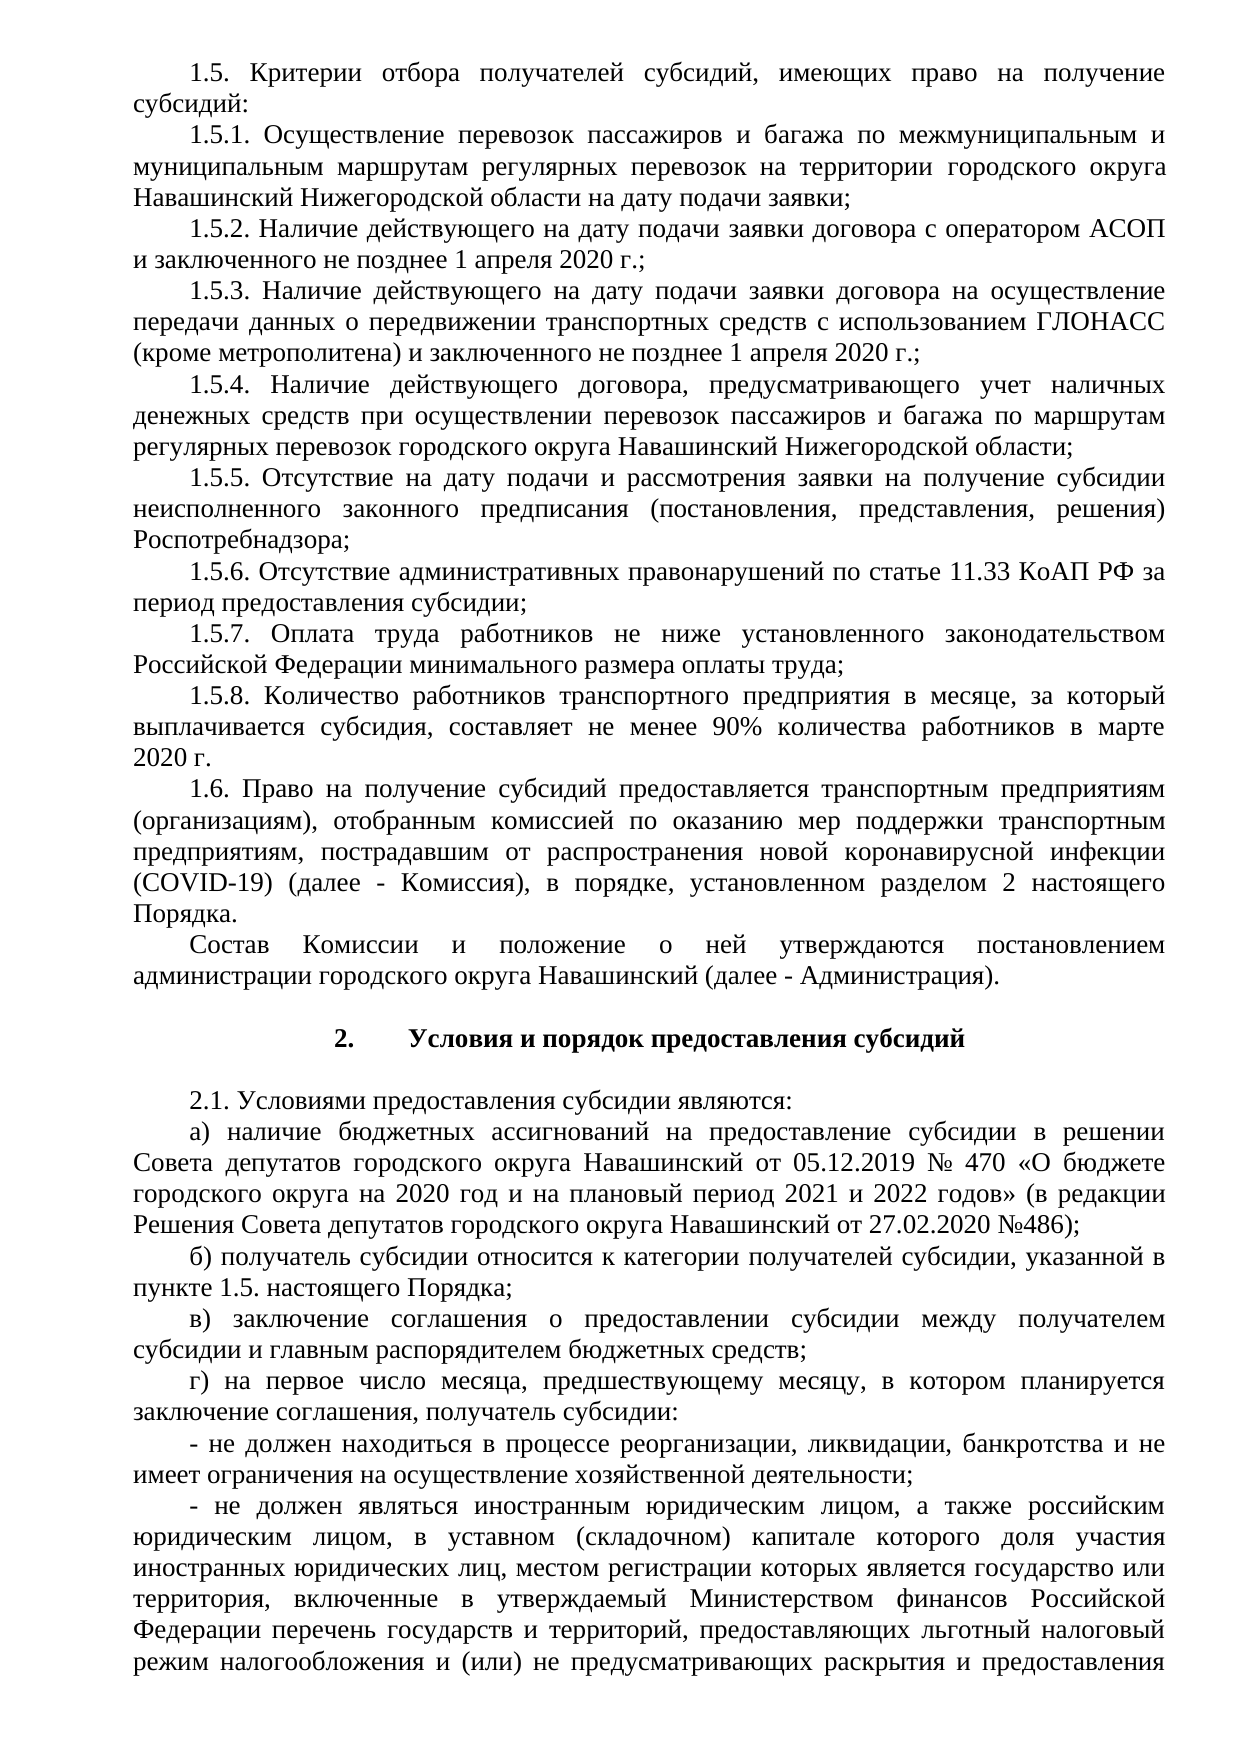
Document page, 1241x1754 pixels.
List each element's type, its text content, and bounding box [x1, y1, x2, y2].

text в) заключение соглашения о предоставлении субсидии между получателем субсидии и главным распорядителем бюджетных средств; [133, 1302, 1167, 1364]
text 1.5. Критерии отбора получателей субсидий, имеющих право на получение субсидий: [133, 56, 1167, 118]
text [133, 1489, 1167, 1676]
text 1.5.6. Отсутствие административных правонарушений по статье 11.33 КоАП РФ за период предоставления субсидии; [133, 554, 1167, 617]
text 1.5.3. Наличие действующего на дату подачи заявки договора на осуществление передачи данных о передвижении транспортных средств с использованием ГЛОНАСС (кроме метрополитена) и заключенного не позднее 1 апреля 2020 г.; [133, 274, 1167, 368]
text 1.6. Право на получение субсидий предоставляется транспортным предприятиям (организациям), отобранным комиссией по оказанию мер поддержки транспортным предприятиям, пострадавшим от распространения новой коронавирусной инфекции (СОVID-19) (далее - Комиссия), в порядке, установленном разделом 2 настоящего Порядка. [133, 773, 1167, 928]
text 1.5.4. Наличие действующего договора, предусматривающего учет наличных денежных средств при осуществлении перевозок пассажиров и багажа по маршрутам регулярных перевозок городского округа Навашинский Нижегородской области; [133, 368, 1167, 461]
text 1.5.1. Осуществление перевозок пассажиров и багажа по межмуниципальным и муниципальным маршрутам регулярных перевозок на территории городского округа Навашинский Нижегородской области на дату подачи заявки; [133, 118, 1167, 212]
list Условия и порядок предоставления субсидий [133, 1022, 1167, 1053]
text 1.5.8. Количество работников транспортного предприятия в месяце, за который выплачивается субсидия, составляет не менее 90% количества работников в марте 2020 г. [133, 679, 1167, 773]
text 1.5.7. Оплата труда работников не ниже установленного законодательством Российской Федерации минимального размера оплаты труда; [133, 617, 1167, 679]
text Состав Комиссии и положение о ней утверждаются постановлением администрации городского округа Навашинский (далее - Администрация). [133, 928, 1167, 991]
text 1.5.2. Наличие действующего на дату подачи заявки договора с оператором АСОП и заключенного не позднее 1 апреля 2020 г.; [133, 212, 1167, 274]
text г) на первое число месяца, предшествующему месяцу, в котором планируется заключение соглашения, получатель субсидии: [133, 1364, 1167, 1427]
text 2.1. Условиями предоставления субсидии являются: [133, 1084, 1167, 1115]
text - не должен находиться в процессе реорганизации, ликвидации, банкротства и не имеет ограничения на осуществление хозяйственной деятельности; [133, 1427, 1167, 1489]
text 1.5.5. Отсутствие на дату подачи и рассмотрения заявки на получение субсидии неисполненного законного предписания (постановления, представления, решения) Роспотребнадзора; [133, 461, 1167, 554]
text б) получатель субсидии относится к категории получателей субсидии, указанной в пункте 1.5. настоящего Порядка; [133, 1240, 1167, 1302]
text а) наличие бюджетных ассигнований на предоставление субсидии в решении Совета депутатов городского округа Навашинский от 05.12.2019 № 470 «О бюджете городского округа на 2020 год и на плановый период 2021 и 2022 годов» (в редакции Решения Совета депутатов городского округа Навашинский от 27.02.2020 №486); [133, 1115, 1167, 1240]
